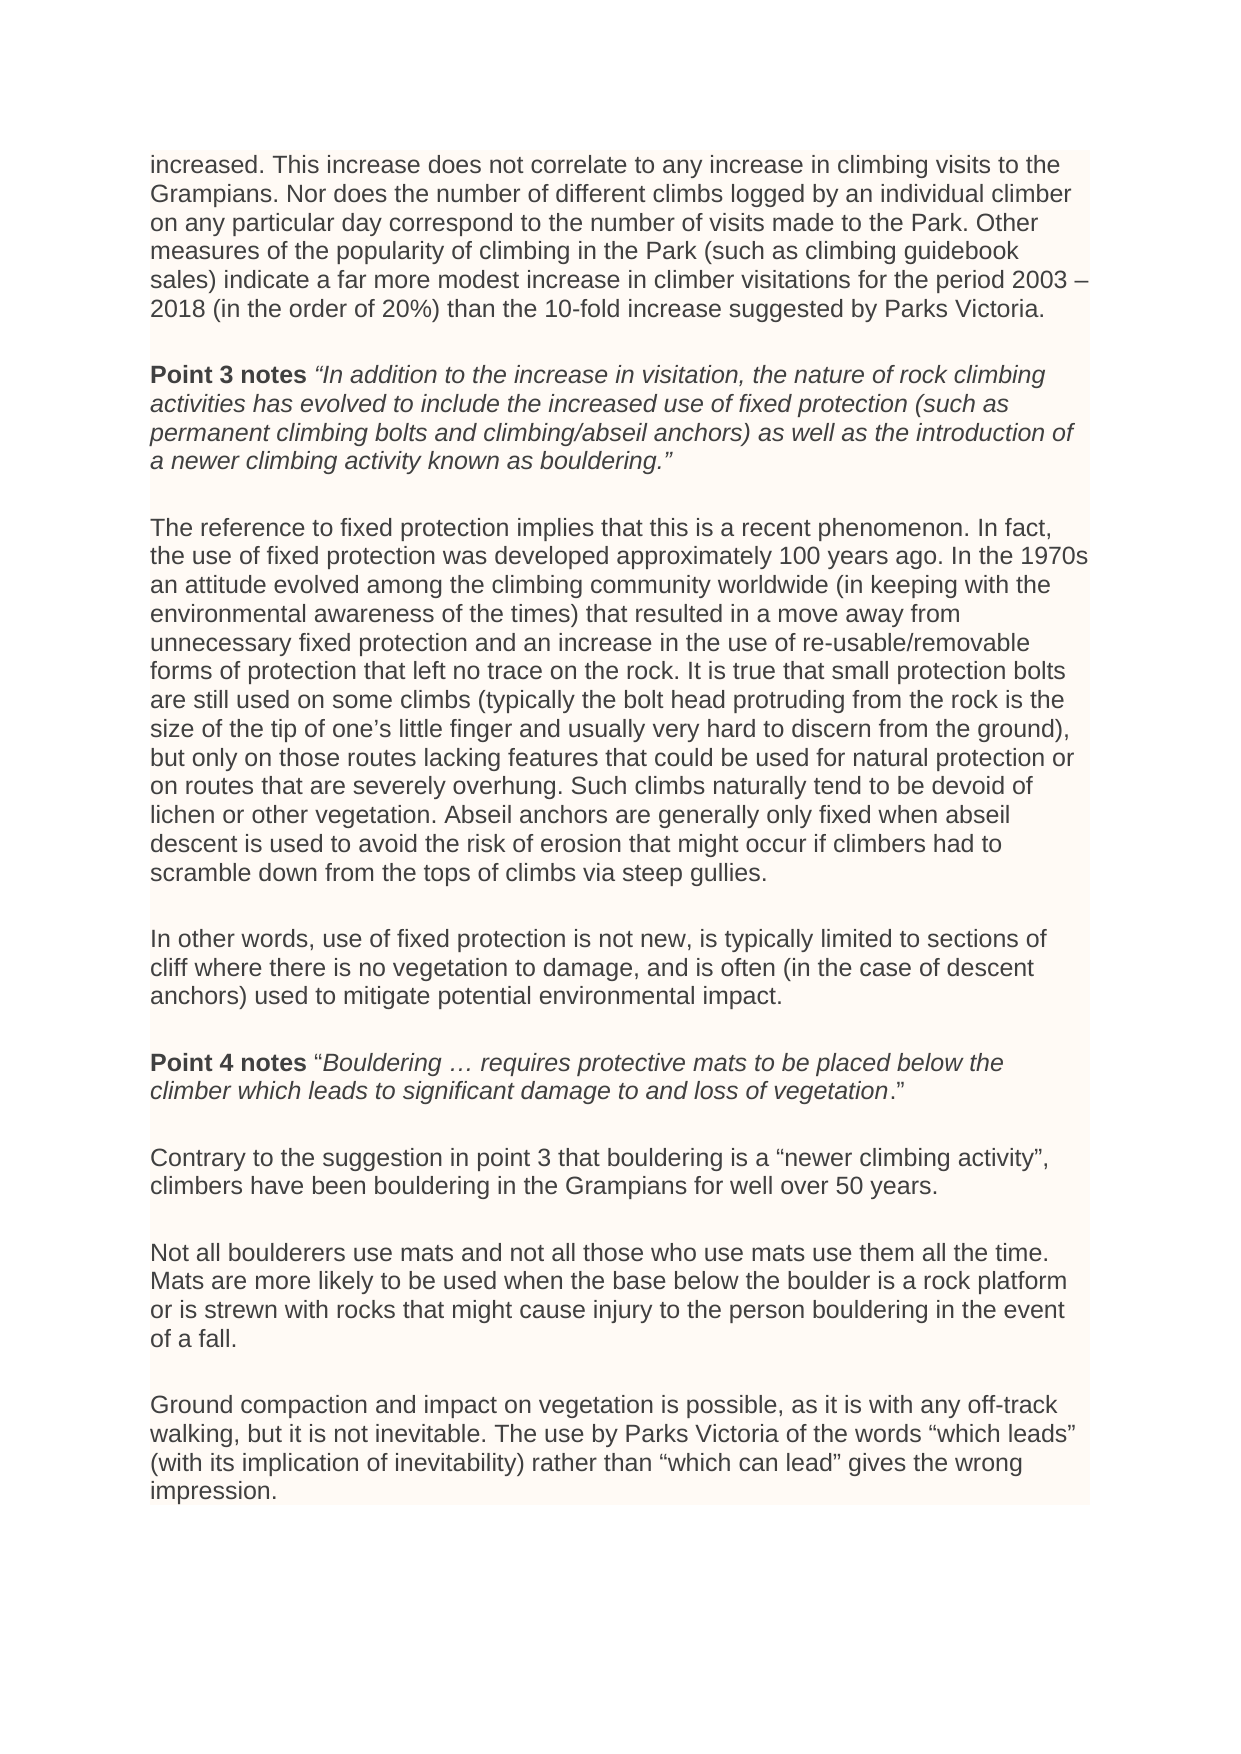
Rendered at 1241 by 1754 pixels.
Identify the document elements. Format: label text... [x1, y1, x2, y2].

text Ground compaction and impact on vegetation is possible, as it is with any off-track walking, but it is not inevitable. The use by Parks Victoria of the words “which leads” (with its implication of inevitability) rather than “which can lead” gives the wrong impression. [150, 1390, 1090, 1505]
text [150, 150, 1090, 322]
text Point 4 notes “Bouldering … requires protective mats to be placed below the climber which leads to significant damage to and loss of vegetation.” [150, 1047, 1090, 1105]
text Contrary to the suggestion in point 3 that bouldering is a “newer climbing activity”, climbers have been bouldering in the Grampians for well over 50 years. [150, 1142, 1090, 1200]
text Not all boulderers use mats and not all those who use mats use them all the time. Mats are more likely to be used when the base below the boulder is a rock platform or is strewn with rocks that might cause injury to the person bouldering in the event of a fall. [150, 1237, 1090, 1352]
text In other words, use of fixed protection is not new, is typically limited to sections of cliff where there is no vegetation to damage, and is often (in the case of descent anchors) used to mitigate potential environmental impact. [150, 924, 1090, 1010]
text Point 3 notes “In addition to the increase in visitation, the nature of rock climbing activities has evolved to include the increased use of fixed protection (such as permanent climbing bolts and climbing/abseil anchors) as well as the introduction of a newer climbing activity known as bouldering.” [150, 360, 1090, 475]
text The reference to fixed protection implies that this is a recent phenomenon. In fact, the use of fixed protection was developed approximately 100 years ago. In the 1970s an attitude evolved among the climbing community worldwide (in keeping with the environmental awareness of the times) that resulted in a move away from unnecessary fixed protection and an increase in the use of re-usable/removable forms of protection that left no trace on the rock. It is true that small protection bolts are still used on some climbs (typically the bolt head protruding from the rock is the size of the tip of one’s little finger and usually very hard to discern from the ground), but only on those routes lacking features that could be used for natural protection or on routes that are severely overhung. Such climbs naturally tend to be devoid of lichen or other vegetation. Abseil anchors are generally only fixed when abseil descent is used to avoid the risk of erosion that might occur if climbers had to scramble down from the tops of climbs via steep gullies. [150, 512, 1090, 886]
